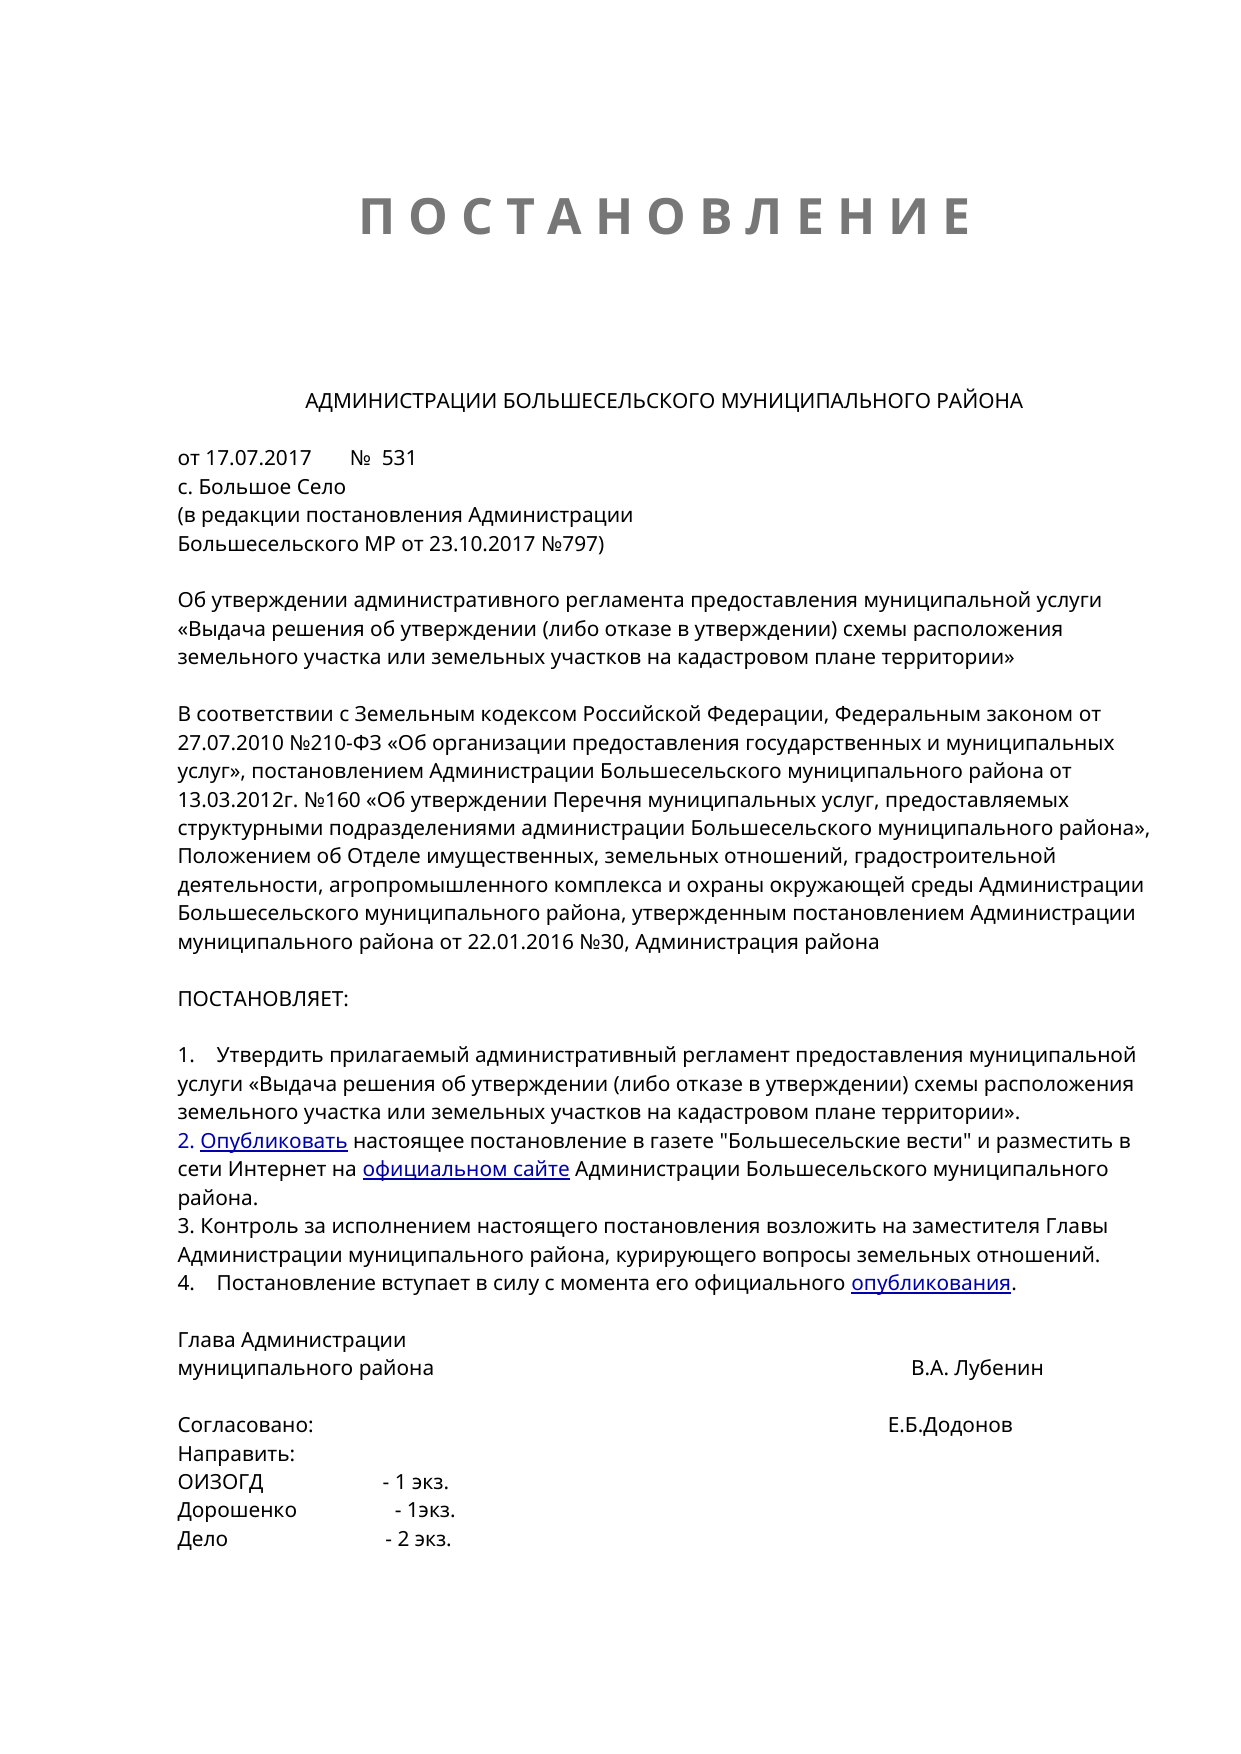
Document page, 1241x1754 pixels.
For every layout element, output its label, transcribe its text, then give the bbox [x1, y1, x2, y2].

text Направить: [177, 1439, 1152, 1467]
text муниципального района В.А. Лубенин [177, 1353, 1152, 1382]
text 3. Контроль за исполнением настоящего постановления возложить на заместителя Главы Администрации муниципального района, курирующего вопросы земельных отношений. [177, 1211, 1152, 1268]
text ОИЗОГД - 1 экз. [177, 1467, 1152, 1496]
text Об утверждении административного регламента предоставления муниципальной услуги «Выдача решения об утверждении (либо отказе в утверждении) схемы расположения земельного участка или земельных участков на кадастровом плане территории» [177, 586, 1152, 671]
text 4. Постановление вступает в силу с момента его официального опубликования. [177, 1268, 1152, 1297]
text 1. Утвердить прилагаемый административный регламент предоставления муниципальной услуги «Выдача решения об утверждении (либо отказе в утверждении) схемы расположения земельного участка или земельных участков на кадастровом плане территории». [177, 1041, 1152, 1126]
text от 17.07.2017 № 531 [177, 443, 1152, 472]
text В соответствии с Земельным кодексом Российской Федерации, Федеральным законом от 27.07.2010 №210-ФЗ «Об организации предоставления государственных и муниципальных услуг», постановлением Администрации Большесельского муниципального района от 13.03.2012г. №160 «Об утверждении Перечня муниципальных услуг, предоставляемых структурными подразделениями администрации Большесельского муниципального района», Положением об Отделе имущественных, земельных отношений, градостроительной деятельности, агропромышленного комплекса и охраны окружающей среды Администрации Большесельского муниципального района, утвержденным постановлением Администрации муниципального района от 22.01.2016 №30, Администрация района [177, 699, 1152, 955]
text ПОСТАНОВЛЯЕТ: [177, 984, 1152, 1012]
text 2. Опубликовать настоящее постановление в газете "Большесельские вести" и разместить в сети Интернет на официальном сайте Администрации Большесельского муниципального района. [177, 1126, 1152, 1211]
text (в редакции постановления Администрации [177, 500, 1152, 529]
text с. Большое Село [177, 472, 1152, 500]
text Глава Администрации [177, 1325, 1152, 1353]
text Согласовано: Е.Б.Додонов [177, 1410, 1152, 1439]
text АДМИНИСТРАЦИИ БОЛЬШЕСЕЛЬСКОГО МУНИЦИПАЛЬНОГО РАЙОНА [177, 387, 1152, 415]
text Дело - 2 экз. [177, 1524, 1152, 1552]
text П О С Т А Н О В Л Е Н И Е [177, 181, 1152, 249]
text Большесельского МР от 23.10.2017 №797) [177, 529, 1152, 557]
text Дорошенко - 1экз. [177, 1496, 1152, 1524]
